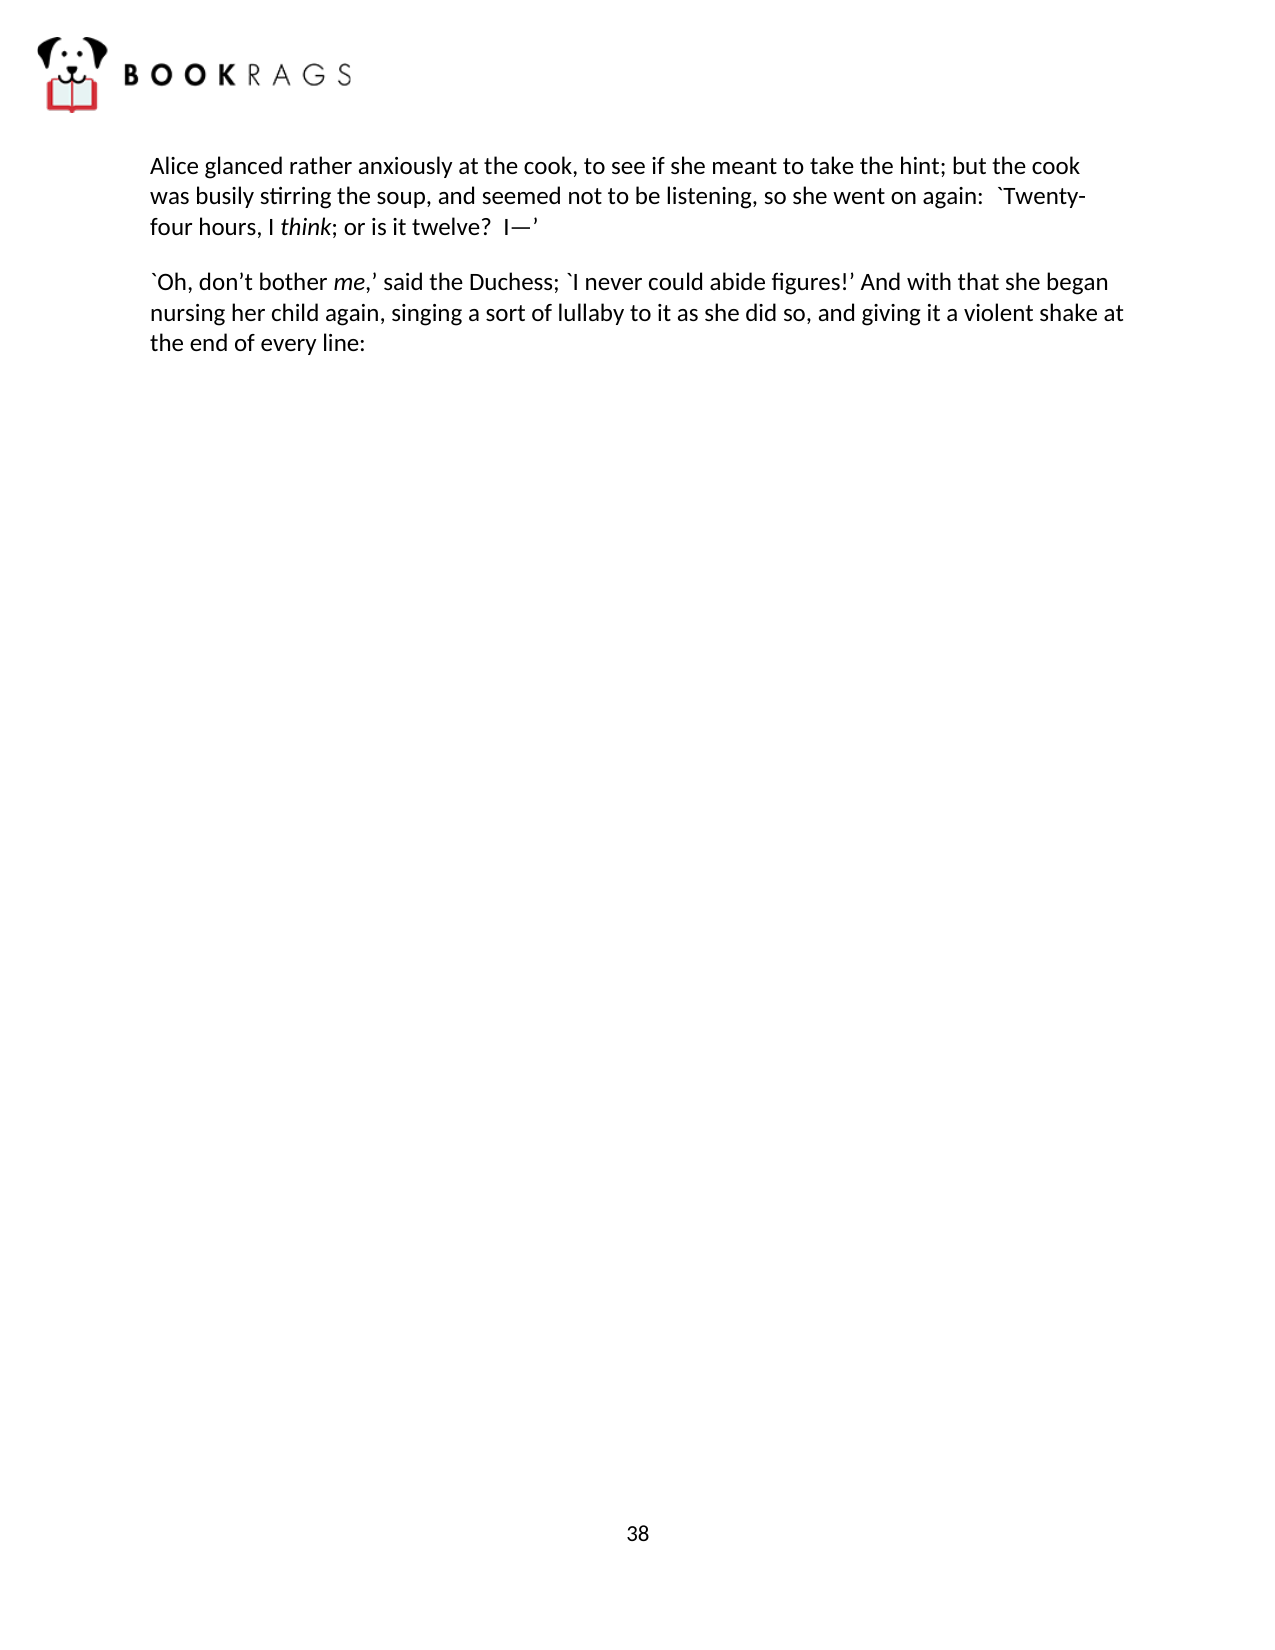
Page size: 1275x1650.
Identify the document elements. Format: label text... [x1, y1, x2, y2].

picture [37, 37, 351, 113]
text `Oh, don’t bother me,’ said the Duchess; `I never could abide figures!’ And with that she began nursing her child again, singing a sort of lullaby to it as she did so, and giving it a violent shake at the end of every line: [150, 267, 1125, 358]
text Alice glanced rather anxiously at the cook, to see if she meant to take the hint; but the cook was busily stirring the soup, and seemed not to be listening, so she went on again: `Twenty-four hours, I think; or is it twelve? I—­’ [150, 150, 1125, 242]
